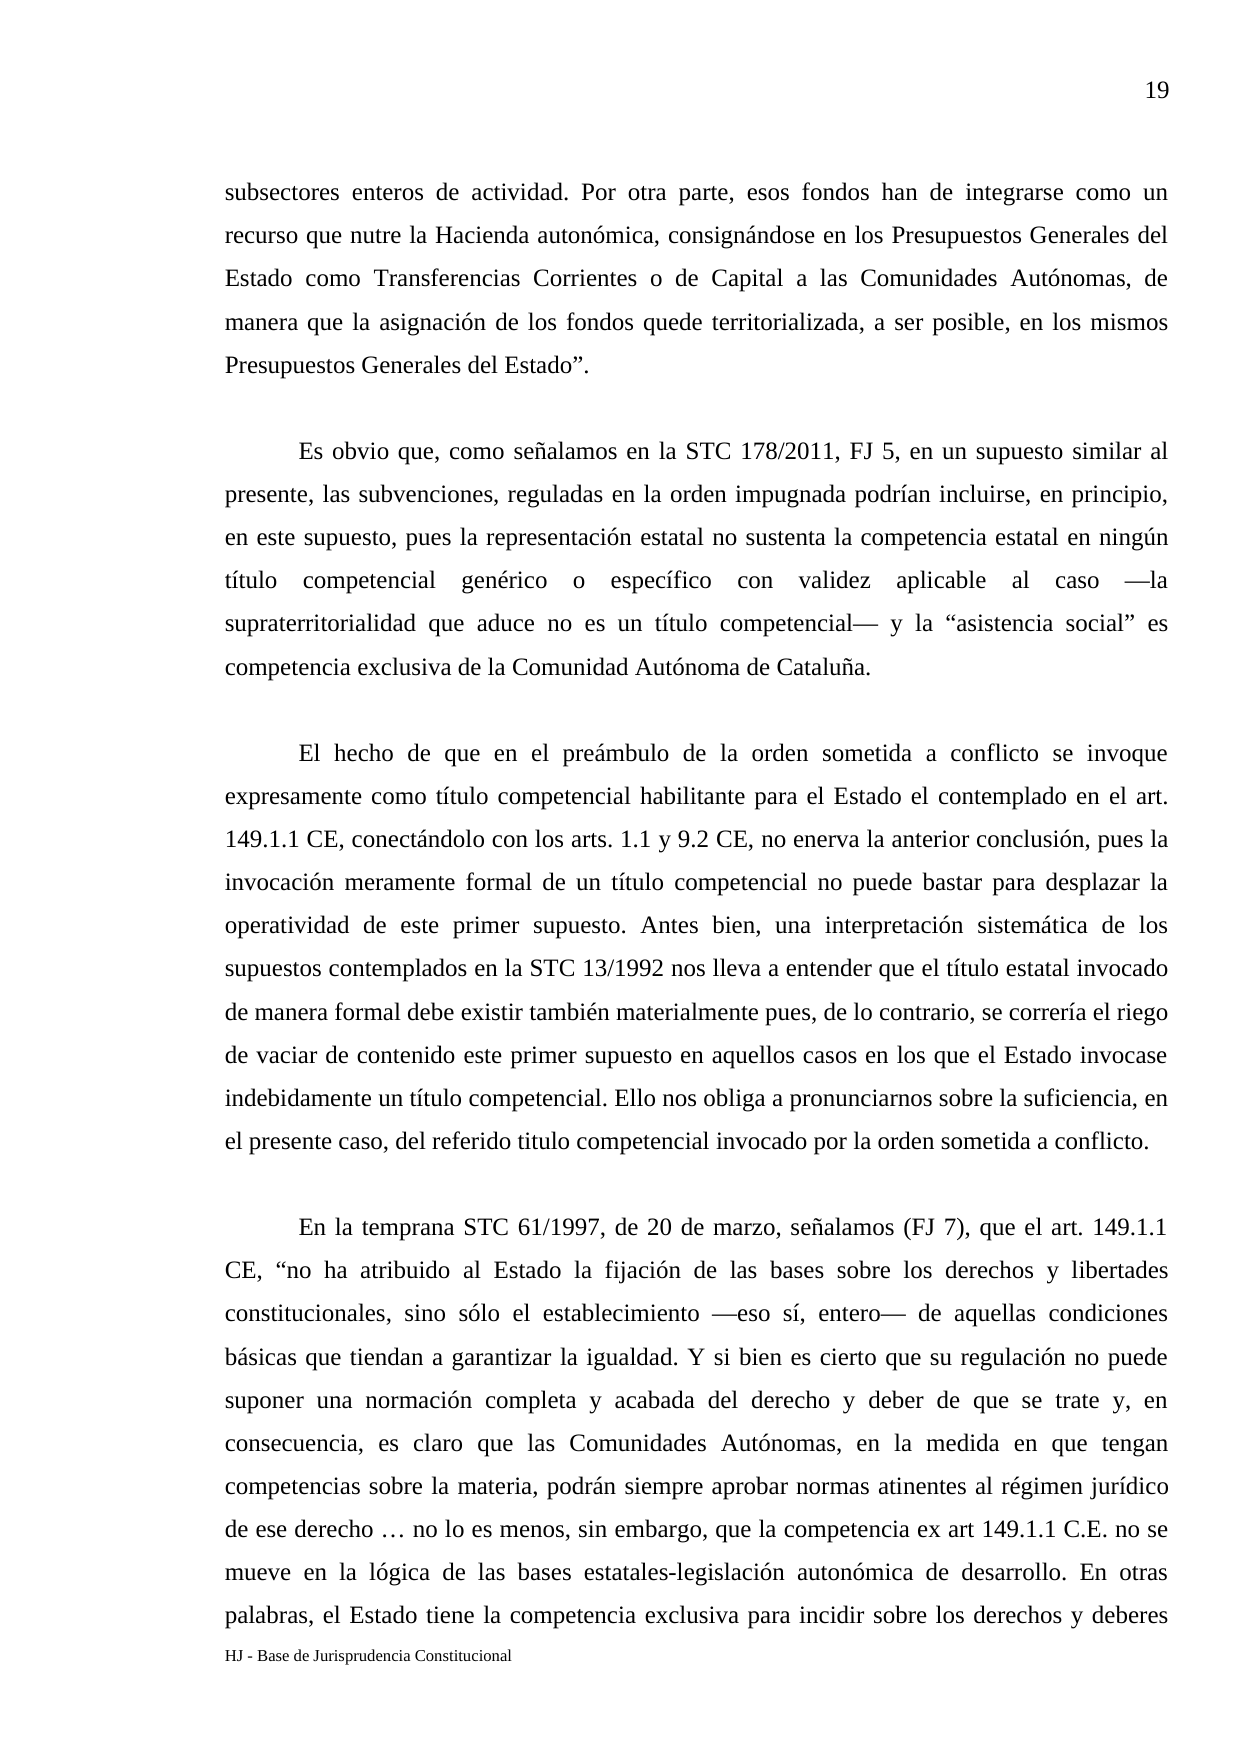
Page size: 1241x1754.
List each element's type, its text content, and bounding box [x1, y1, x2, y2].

text Es obvio que, como señalamos en la STC 178/2011, FJ 5, en un supuesto similar al presente, las subvenciones, reguladas en la orden impugnada podrían incluirse, en principio, en este supuesto, pues la representación estatal no sustenta la competencia estatal en ningún título competencial genérico o específico con validez aplicable al caso —la supraterritorialidad que aduce no es un título competencial— y la “asistencia social” es competencia exclusiva de la Comunidad Autónoma de Cataluña. [224, 436, 1169, 680]
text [224, 177, 1169, 378]
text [224, 1212, 1169, 1629]
text El hecho de que en el preámbulo de la orden sometida a conflicto se invoque expresamente como título competencial habilitante para el Estado el contemplado en el art. 149.1.1 CE, conectándolo con los arts. 1.1 y 9.2 CE, no enerva la anterior conclusión, pues la invocación meramente formal de un título competencial no puede bastar para desplazar la operatividad de este primer supuesto. Antes bien, una interpretación sistemática de los supuestos contemplados en la STC 13/1992 nos lleva a entender que el título estatal invocado de manera formal debe existir también materialmente pues, de lo contrario, se correría el riego de vaciar de contenido este primer supuesto en aquellos casos en los que el Estado invocase indebidamente un título competencial. Ello nos obliga a pronunciarnos sobre la suficiencia, en el presente caso, del referido titulo competencial invocado por la orden sometida a conflicto. [224, 738, 1169, 1155]
